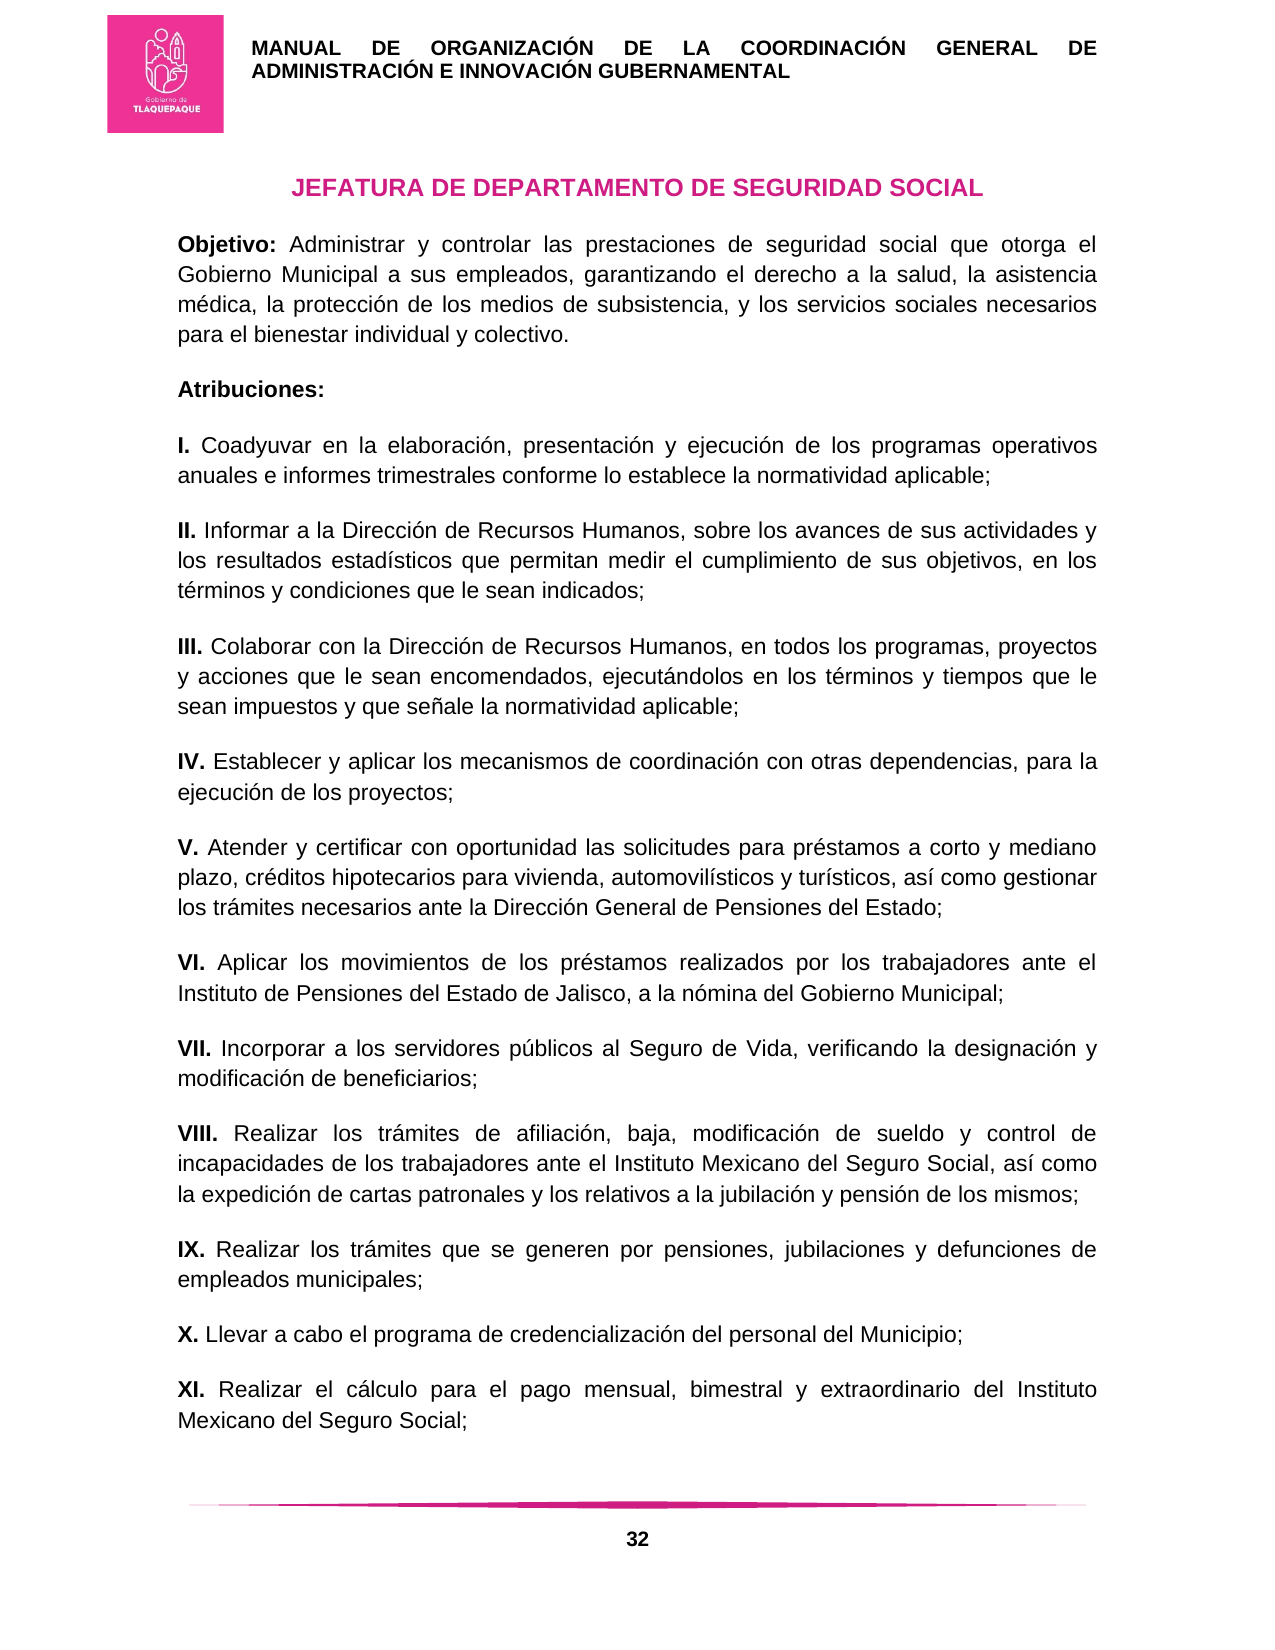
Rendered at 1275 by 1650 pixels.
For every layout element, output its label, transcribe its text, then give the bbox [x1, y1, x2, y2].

list I. Coadyuvar en la elaboración, presentación y ejecución de los programas operativos anuales e informes trimestrales conforme lo establece la normatividad aplicable; [177, 432, 1098, 488]
list III. Colaborar con la Dirección de Recursos Humanos, en todos los programas, proyectos y acciones que le sean encomendados, ejecutándolos en los términos y tiempos que le sean impuestos y que señale la normatividad aplicable; [177, 633, 1098, 719]
text Atribuciones: [177, 376, 1098, 403]
list VI. Aplicar los movimientos de los préstamos realizados por los trabajadores ante el Instituto de Pensiones del Estado de Jalisco, a la nómina del Gobierno Municipal; [177, 949, 1098, 1006]
text VIII. Realizar los trámites de afiliación, baja, modificación de sueldo y control de incapacidades de los trabajadores ante el Instituto Mexicano del Seguro Social, así como la expedición de cartas patronales y los relativos a la jubilación y pensión de los mismos; [177, 1120, 1098, 1207]
list II. Informar a la Dirección de Recursos Humanos, sobre los avances de sus actividades y los resultados estadísticos que permitan medir el cumplimiento de sus objetivos, en los términos y condiciones que le sean indicados; [177, 517, 1098, 604]
text XI. Realizar el cálculo para el pago mensual, bimestral y extraordinario del Instituto Mexicano del Seguro Social; [177, 1376, 1098, 1433]
list IV. Establecer y aplicar los mecanismos de coordinación con otras dependencias, para la ejecución de los proyectos; [177, 748, 1098, 805]
text Objetivo: Administrar y controlar las prestaciones de seguridad social que otorga el Gobierno Municipal a sus empleados, garantizando el derecho a la salud, la asistencia médica, la protección de los medios de subsistencia, y los servicios sociales necesarios para el bienestar individual y colectivo. [177, 231, 1098, 348]
list V. Atender y certificar con oportunidad las solicitudes para préstamos a corto y mediano plazo, créditos hipotecarios para vivienda, automovilísticos y turísticos, así como gestionar los trámites necesarios ante la Dirección General de Pensiones del Estado; [177, 834, 1098, 921]
text IX. Realizar los trámites que se generen por pensiones, jubilaciones y defunciones de empleados municipales; [177, 1236, 1098, 1292]
text X. Llevar a cabo el programa de credencialización del personal del Municipio; [177, 1321, 1098, 1348]
list VII. Incorporar a los servidores públicos al Seguro de Vida, verificando la designación y modificación de beneficiarios; [177, 1035, 1098, 1091]
text JEFATURA DE DEPARTAMENTO DE SEGURIDAD SOCIAL [177, 173, 1098, 201]
picture [107, 15, 224, 133]
